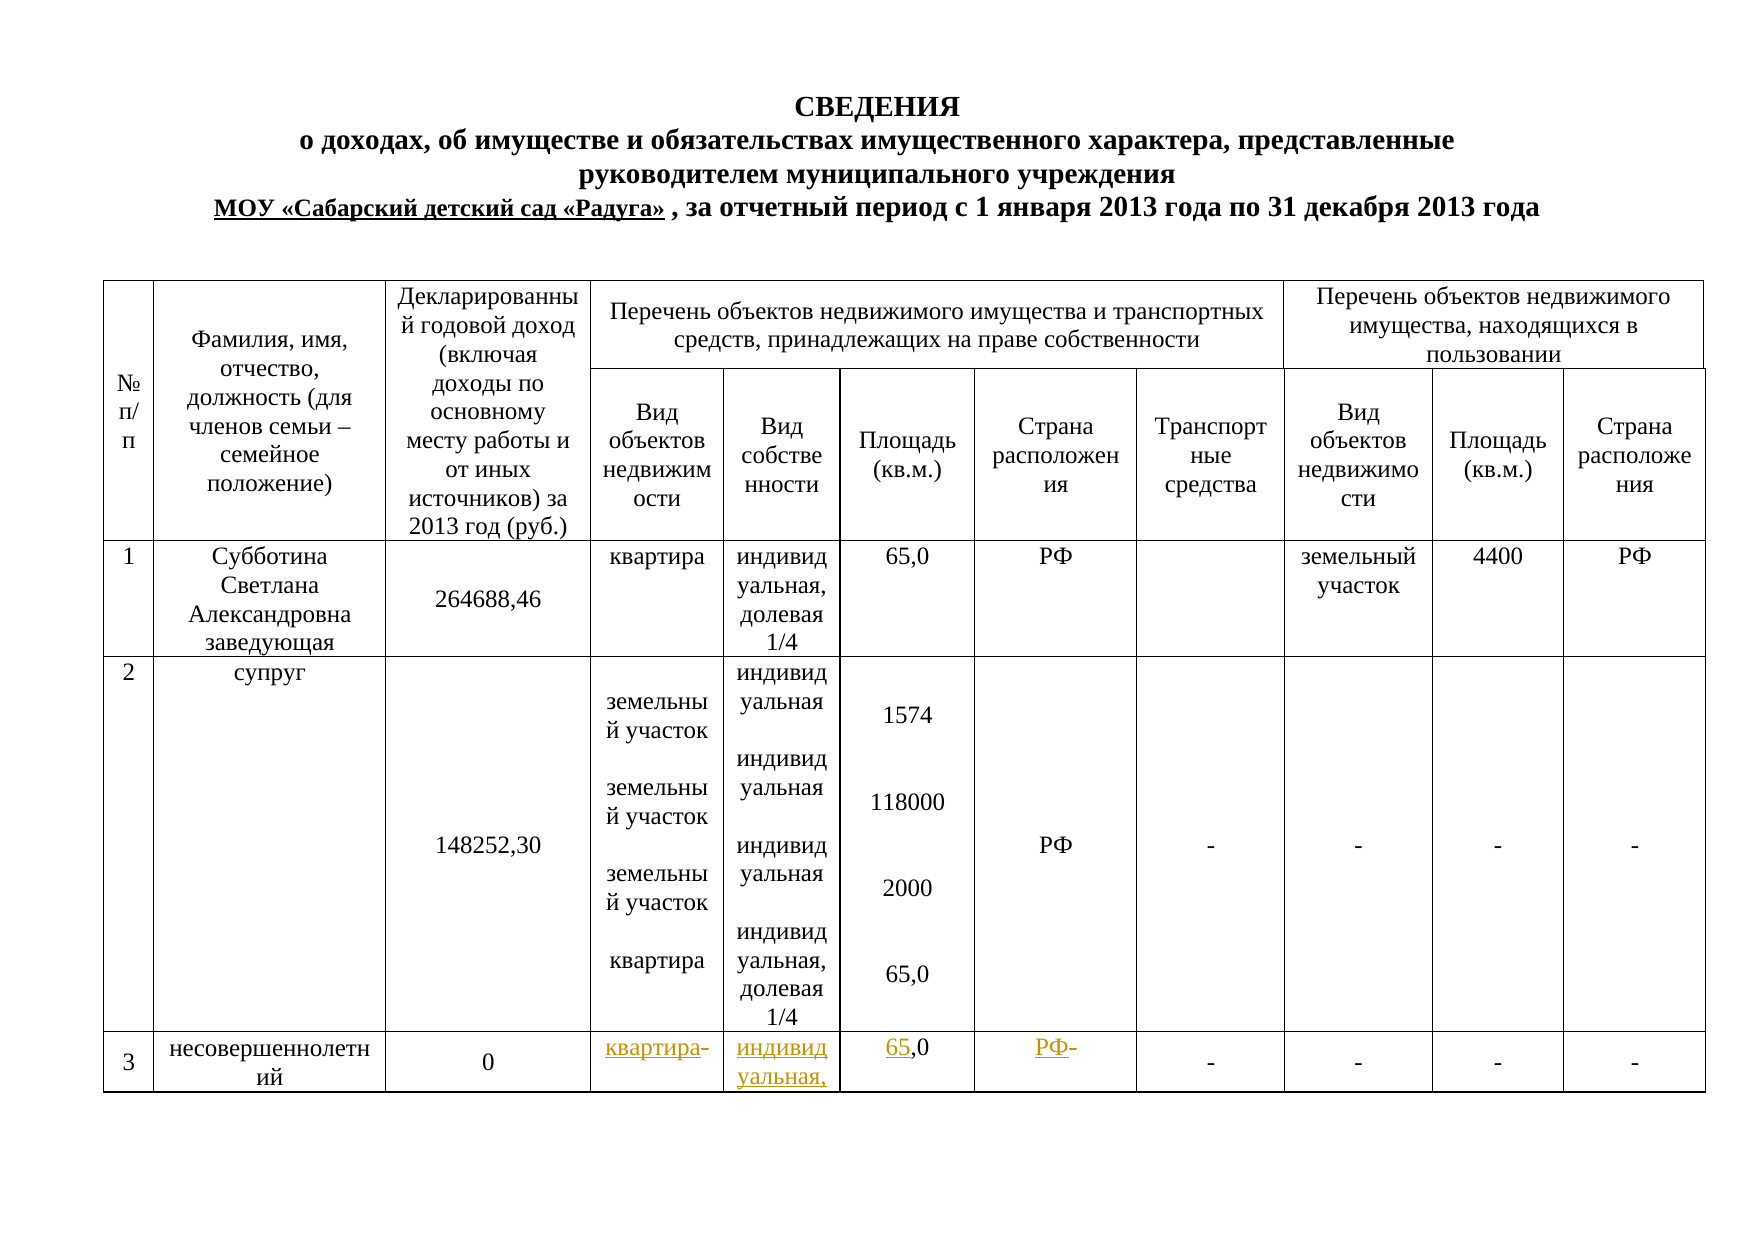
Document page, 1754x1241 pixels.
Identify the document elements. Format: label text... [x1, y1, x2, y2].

table_cell - [1285, 1032, 1432, 1091]
table_header Перечень объектов недвижимого имущества и транспортных средств, принадлежащих на праве собственности [591, 281, 1283, 368]
table_cell ,0 [841, 1032, 974, 1091]
table_cell - [1137, 657, 1284, 1031]
text о доходах, об имуществе и обязательствах имущественного характера, представленные [118, 122, 1636, 156]
table_header Декларированный годовой доход (включая доходы по основному месту работы и от иных источников) за 2013 год (руб.) [386, 281, 590, 540]
table_cell супруг [154, 657, 385, 1031]
table_cell РФ [975, 541, 1136, 656]
table_cell РФ [975, 657, 1136, 1031]
table_cell - [1285, 657, 1432, 1031]
table_cell - [1433, 1032, 1563, 1091]
table_cell Вид собственности [724, 369, 839, 540]
table_cell Площадь (кв.м.) [1433, 369, 1563, 540]
table_cell 148252,30 [386, 657, 590, 1031]
table_cell 2 [104, 657, 153, 1031]
text МОУ «Сабарский детский сад «Радуга» , за отчетный период с 1 января 2013 года по 31 декабря 2013 года [118, 189, 1636, 223]
table_cell 1 [104, 541, 153, 656]
table_cell 3 [104, 1032, 153, 1091]
table_cell [724, 1032, 839, 1091]
table_cell - [1433, 657, 1563, 1031]
table_cell - [1564, 1032, 1705, 1091]
table_cell РФ [1564, 541, 1705, 656]
table_header Перечень объектов недвижимого имущества, находящихся в пользовании [1284, 281, 1703, 368]
table_cell индивидуальная индивидуальная индивидуальная индивидуальная, долевая 1/4 [724, 657, 839, 1031]
table_cell Субботина Светлана Александровна заведующая [154, 541, 385, 656]
table_cell [975, 1032, 1136, 1091]
text руководителем муниципального учреждения [118, 156, 1636, 189]
text СВЕДЕНИЯ [118, 89, 1636, 122]
table_cell Вид объектов недвижимости [591, 369, 723, 540]
table_cell 1574 118000 2000 65,0 [841, 657, 974, 1031]
table_cell - [1137, 1032, 1284, 1091]
table_cell Страна расположения [1564, 369, 1705, 540]
table_cell 4400 [1433, 541, 1563, 656]
table_header № п/п [104, 281, 153, 540]
table_cell [591, 1032, 723, 1091]
table_cell [1137, 541, 1284, 656]
table_cell квартира [591, 541, 723, 656]
table_cell несовершеннолетний [154, 1032, 385, 1091]
table_cell 264688,46 [386, 541, 590, 656]
table_cell Вид объектов недвижимости [1285, 369, 1432, 540]
table_cell земельный участок земельный участок земельный участок квартира [591, 657, 723, 1031]
table_cell Площадь (кв.м.) [841, 369, 974, 540]
table_cell 0 [386, 1032, 590, 1091]
table_cell - [1564, 657, 1705, 1031]
table_cell 65,0 [841, 541, 974, 656]
table_cell индивидуальная, долевая 1/4 [724, 541, 839, 656]
table_cell Страна расположения [975, 369, 1136, 540]
table_cell Транспортные средства [1137, 369, 1284, 540]
table_header Фамилия, имя, отчество, должность (для членов семьи – семейное положение) [154, 281, 385, 540]
table_cell земельный участок [1285, 541, 1432, 656]
